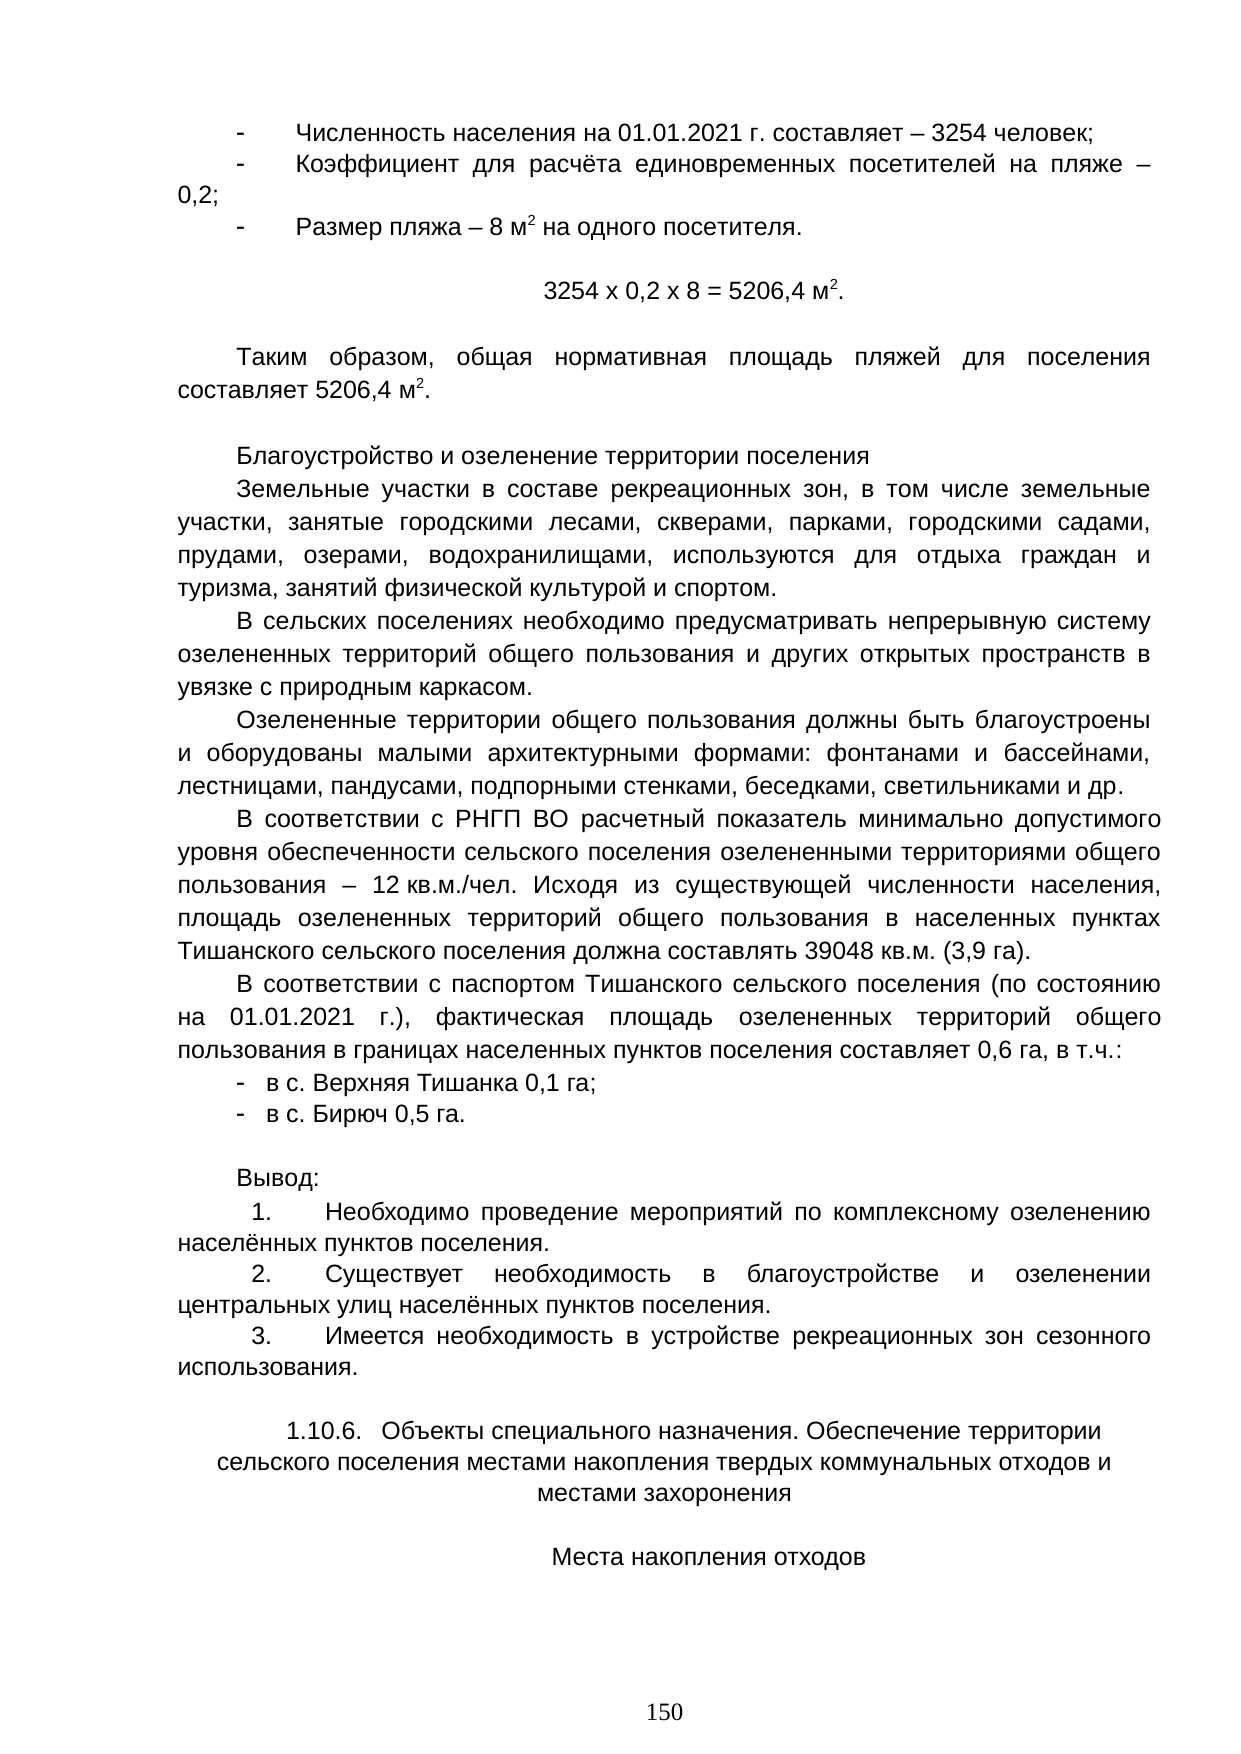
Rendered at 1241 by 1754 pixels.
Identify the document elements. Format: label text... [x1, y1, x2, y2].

list Имеется необходимость в устройстве рекреационных зон сезонного использования. [177, 1321, 1152, 1380]
text В соответствии с РНГП ВО расчетный показатель минимально допустимого уровня обеспеченности сельского поселения озелененными территориями общего пользования – 12 кв.м./чел. Исходя из существующей численности населения, площадь озелененных территорий общего пользования в населенных пунктах Тишанского сельского поселения должна составлять 39048 кв.м. (3,9 га). [177, 804, 1162, 965]
list в с. Верхняя Тишанка 0,1 га; [177, 1068, 1152, 1097]
text Таким образом, общая нормативная площадь пляжей для поселения составляет 5206,4 м2. [177, 342, 1152, 403]
text Земельные участки в составе рекреационных зон, в том числе земельные участки, занятые городскими лесами, скверами, парками, городскими садами, прудами, озерами, водохранилищами, используются для отдыха граждан и туризма, занятий физической культурой и спортом. [177, 474, 1152, 602]
list Необходимо проведение мероприятий по комплексному озеленению населённых пунктов поселения. [177, 1196, 1152, 1256]
text Благоустройство и озеленение территории поселения [177, 441, 1152, 469]
list Численность населения на 01.01.2021 г. составляет – 3254 человек; [177, 118, 1152, 147]
text В сельских поселениях необходимо предусматривать непрерывную систему озелененных территорий общего пользования и других открытых пространств в увязке с природным каркасом. [177, 606, 1152, 701]
list Объекты специального назначения. Обеспечение территории сельского поселения местами накопления твердых коммунальных отходов и местами захоронения [177, 1416, 1152, 1507]
text Места накопления отходов [177, 1542, 1152, 1571]
list Существует необходимость в благоустройстве и озеленении центральных улиц населённых пунктов поселения. [177, 1258, 1152, 1318]
list в с. Бирюч 0,5 га. [177, 1099, 1152, 1128]
text В соответствии с паспортом Тишанского сельского поселения (по состоянию на 01.01.2021 г.), фактическая площадь озелененных территорий общего пользования в границах населенных пунктов поселения составляет 0,6 га, в т.ч.: [177, 969, 1162, 1064]
list Размер пляжа – 8 м2 на одного посетителя. [177, 211, 1152, 240]
text Вывод: [177, 1163, 1152, 1192]
list Коэффициент для расчёта единовременных посетителей на пляже – 0,2; [177, 149, 1152, 209]
text 3254 х 0,2 х 8 = 5206,4 м2. [177, 276, 1152, 304]
text Озелененные территории общего пользования должны быть благоустроены и оборудованы малыми архитектурными формами: фонтанами и бассейнами, лестницами, пандусами, подпорными стенками, беседками, светильниками и др. [177, 705, 1152, 800]
